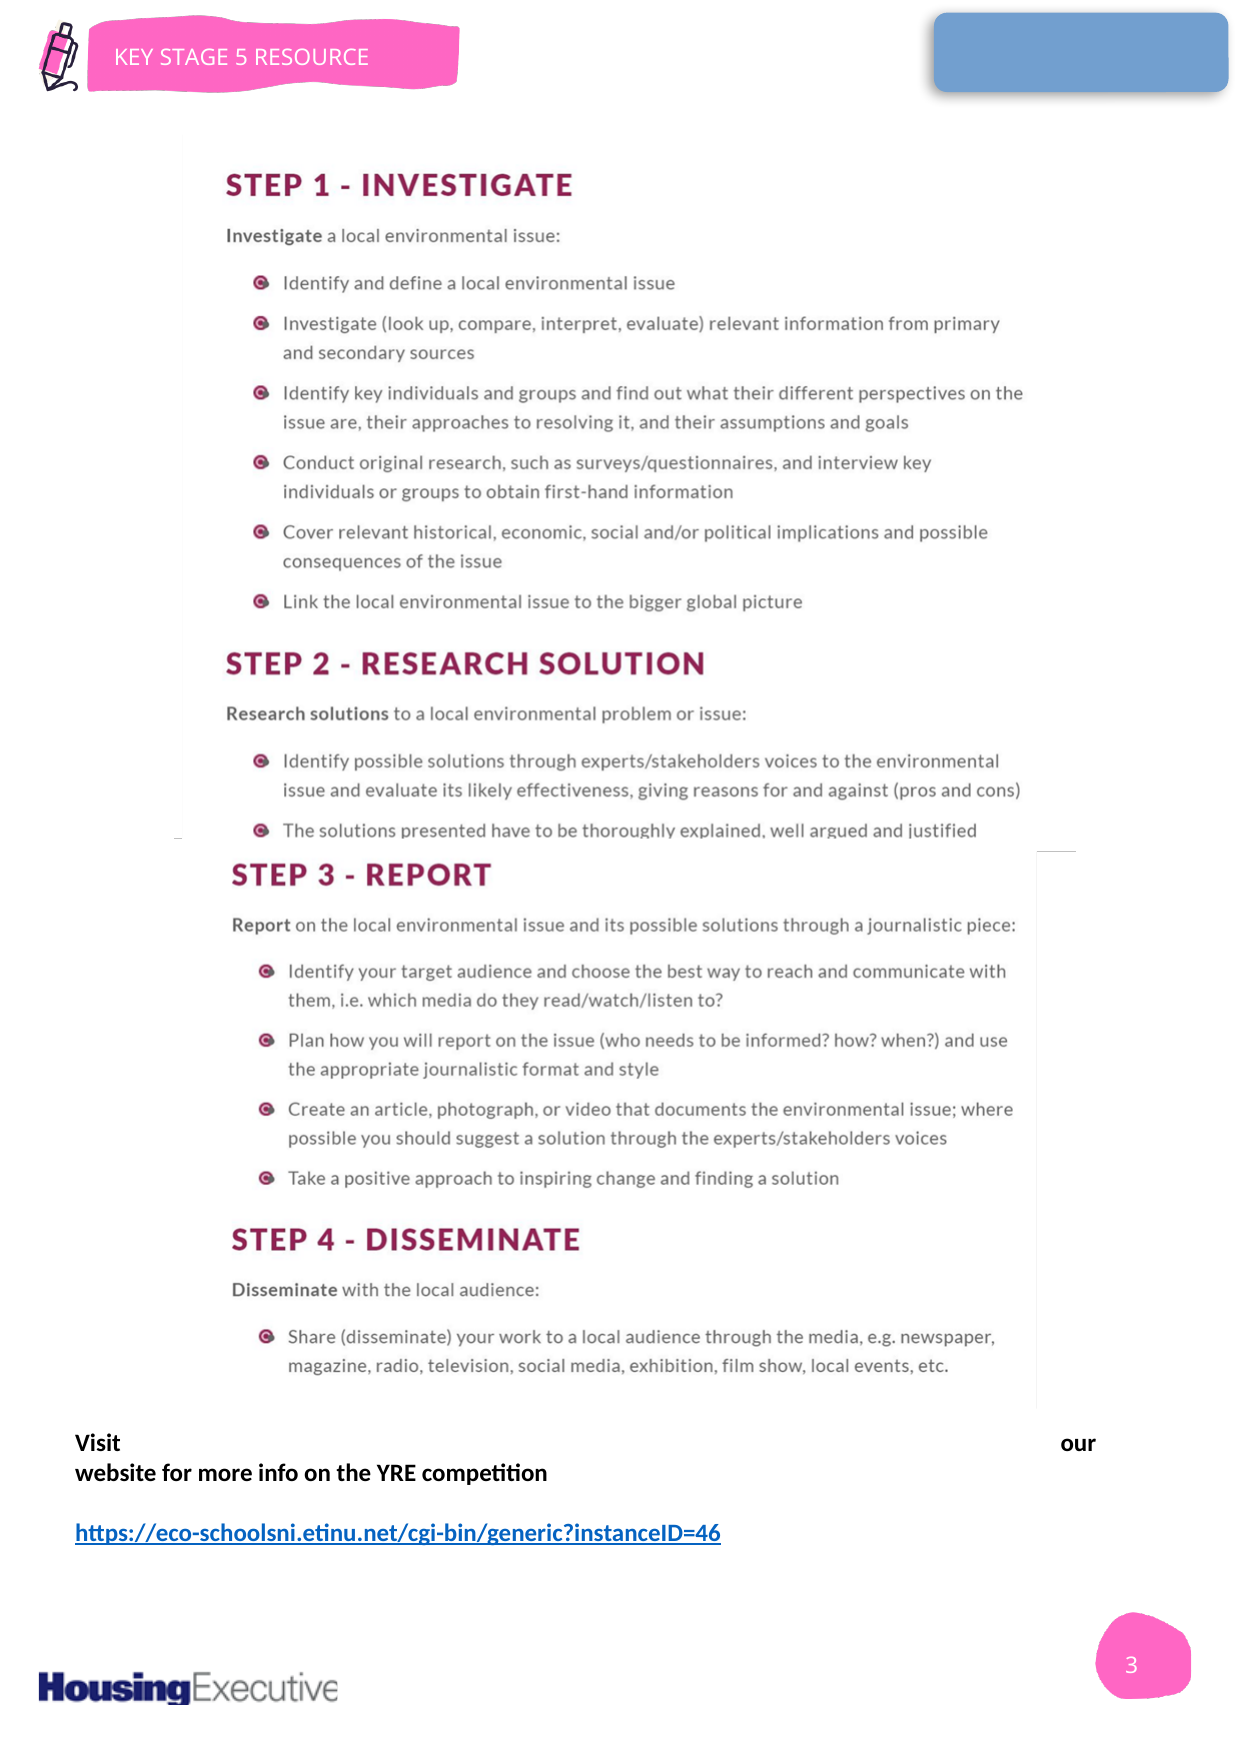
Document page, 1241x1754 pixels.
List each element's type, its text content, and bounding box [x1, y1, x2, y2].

picture [1095, 1612, 1192, 1699]
text Visit our website for more info on the YRE competition [75, 1427, 1165, 1488]
picture [29, 11, 80, 97]
picture [37, 1666, 338, 1705]
picture [172, 134, 1075, 1407]
text https://eco-schoolsni.etinu.net/cgi-bin/generic?instanceID=46 [75, 1517, 1165, 1547]
picture [87, 8, 460, 105]
